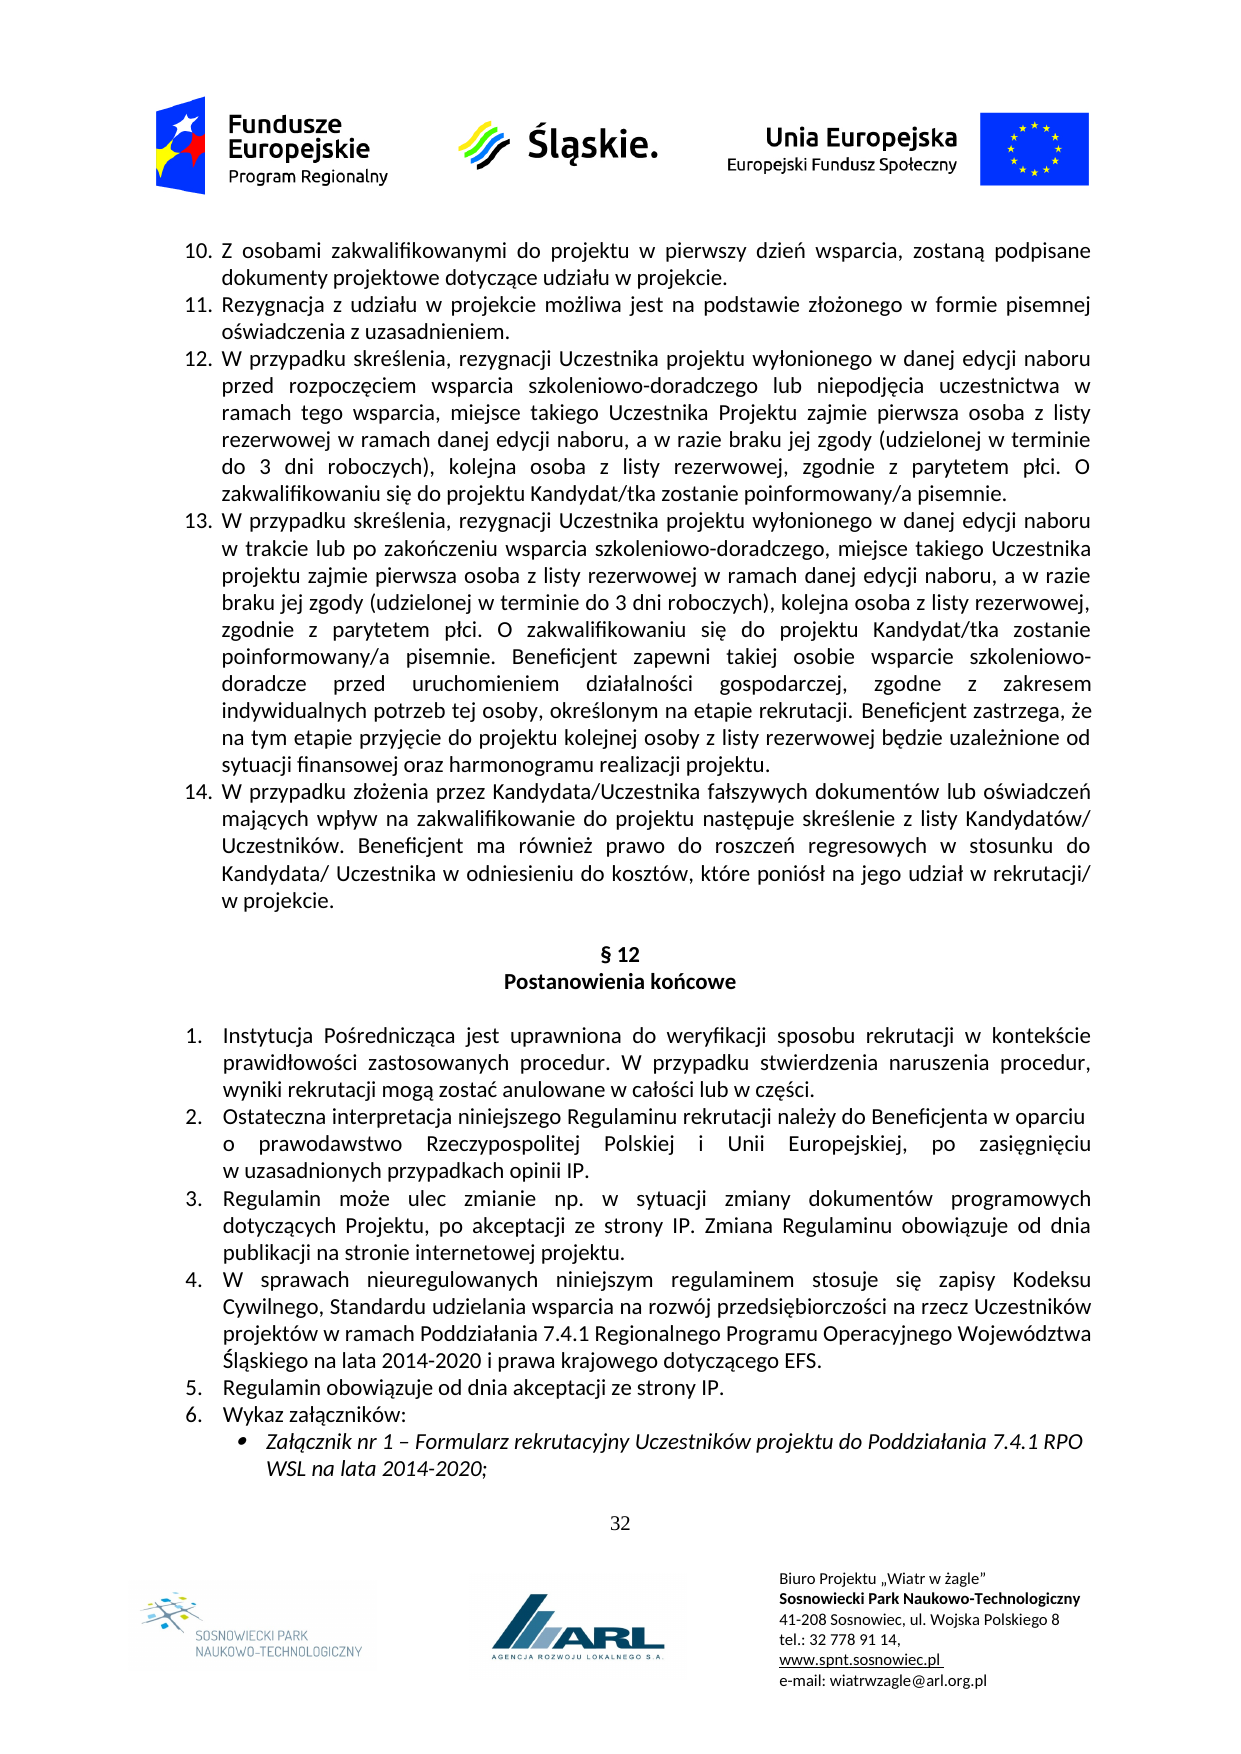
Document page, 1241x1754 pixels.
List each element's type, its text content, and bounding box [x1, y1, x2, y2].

picture [128, 1580, 377, 1671]
picture [132, 73, 1112, 218]
text Postanowienia końcowe [148, 968, 1093, 995]
list W przypadku skreślenia, rezygnacji Uczestnika projektu wyłonionego w danej edycji naboru w trakcie lub po zakończeniu wsparcia szkoleniowo-doradczego, miejsce takiego Uczestnika projektu zajmie pierwsza osoba z listy rezerwowej w ramach danej edycji naboru, a w razie braku jej zgody (udzielonej w terminie do 3 dni roboczych), kolejna osoba z listy rezerwowej, zgodnie z parytetem płci. O zakwalifikowaniu się do projektu Kandydat/tka zostanie poinformowany/a pisemnie. Beneficjent zapewni takiej osobie wsparcie szkoleniowo-doradcze przed uruchomieniem działalności gospodarczej, zgodne z zakresem indywidualnych potrzeb tej osoby, określonym na etapie rekrutacji. Beneficjent zastrzega, że na tym etapie przyjęcie do projektu kolejnej osoby z listy rezerwowej będzie uzależnione od sytuacji finansowej oraz harmonogramu realizacji projektu. [184, 507, 1093, 778]
list Instytucja Pośrednicząca jest uprawniona do weryfikacji sposobu rekrutacji w kontekście prawidłowości zastosowanych procedur. W przypadku stwierdzenia naruszenia procedur, wyniki rekrutacji mogą zostać anulowane w całości lub w części. [185, 1022, 1093, 1103]
picture [469, 1573, 687, 1680]
list Regulamin obowiązuje od dnia akceptacji ze strony IP. [185, 1374, 1093, 1401]
list W sprawach nieuregulowanych niniejszym regulaminem stosuje się zapisy Kodeksu Cywilnego, Standardu udzielania wsparcia na rozwój przedsiębiorczości na rzecz Uczestników projektów w ramach Poddziałania 7.4.1 Regionalnego Programu Operacyjnego Województwa Śląskiego na lata 2014-2020 i prawa krajowego dotyczącego EFS. [185, 1266, 1093, 1374]
list Regulamin może ulec zmianie np. w sytuacji zmiany dokumentów programowych dotyczących Projektu, po akceptacji ze strony IP. Zmiana Regulaminu obowiązuje od dnia publikacji na stronie internetowej projektu. [185, 1184, 1093, 1266]
list W przypadku złożenia przez Kandydata/Uczestnika fałszywych dokumentów lub oświadczeń mających wpływ na zakwalifikowanie do projektu następuje skreślenie z listy Kandydatów/ Uczestników. Beneficjent ma również prawo do roszczeń regresowych w stosunku do Kandydata/ Uczestnika w odniesieniu do kosztów, które poniósł na jego udział w rekrutacji/ w projekcie. [184, 778, 1093, 913]
list Z osobami zakwalifikowanymi do projektu w pierwszy dzień wsparcia, zostaną podpisane dokumenty projektowe dotyczące udziału w projekcie. [184, 236, 1093, 291]
list Załącznik nr 1 – Formularz rekrutacyjny Uczestników projektu do Poddziałania 7.4.1 RPO WSL na lata 2014-2020; [236, 1428, 1093, 1482]
text § 12 [148, 941, 1093, 968]
list Wykaz załączników: [185, 1401, 1093, 1428]
list W przypadku skreślenia, rezygnacji Uczestnika projektu wyłonionego w danej edycji naboru przed rozpoczęciem wsparcia szkoleniowo-doradczego lub niepodjęcia uczestnictwa w ramach tego wsparcia, miejsce takiego Uczestnika Projektu zajmie pierwsza osoba z listy rezerwowej w ramach danej edycji naboru, a w razie braku jej zgody (udzielonej w terminie do 3 dni roboczych), kolejna osoba z listy rezerwowej, zgodnie z parytetem płci. O zakwalifikowaniu się do projektu Kandydat/tka zostanie poinformowany/a pisemnie. [184, 345, 1093, 507]
list Ostateczna interpretacja niniejszego Regulaminu rekrutacji należy do Beneficjenta w oparciu o prawodawstwo Rzeczypospolitej Polskiej i Unii Europejskiej, po zasięgnięciu w uzasadnionych przypadkach opinii IP. [185, 1103, 1093, 1184]
list Rezygnacja z udziału w projekcie możliwa jest na podstawie złożonego w formie pisemnej oświadczenia z uzasadnieniem. [184, 291, 1093, 345]
